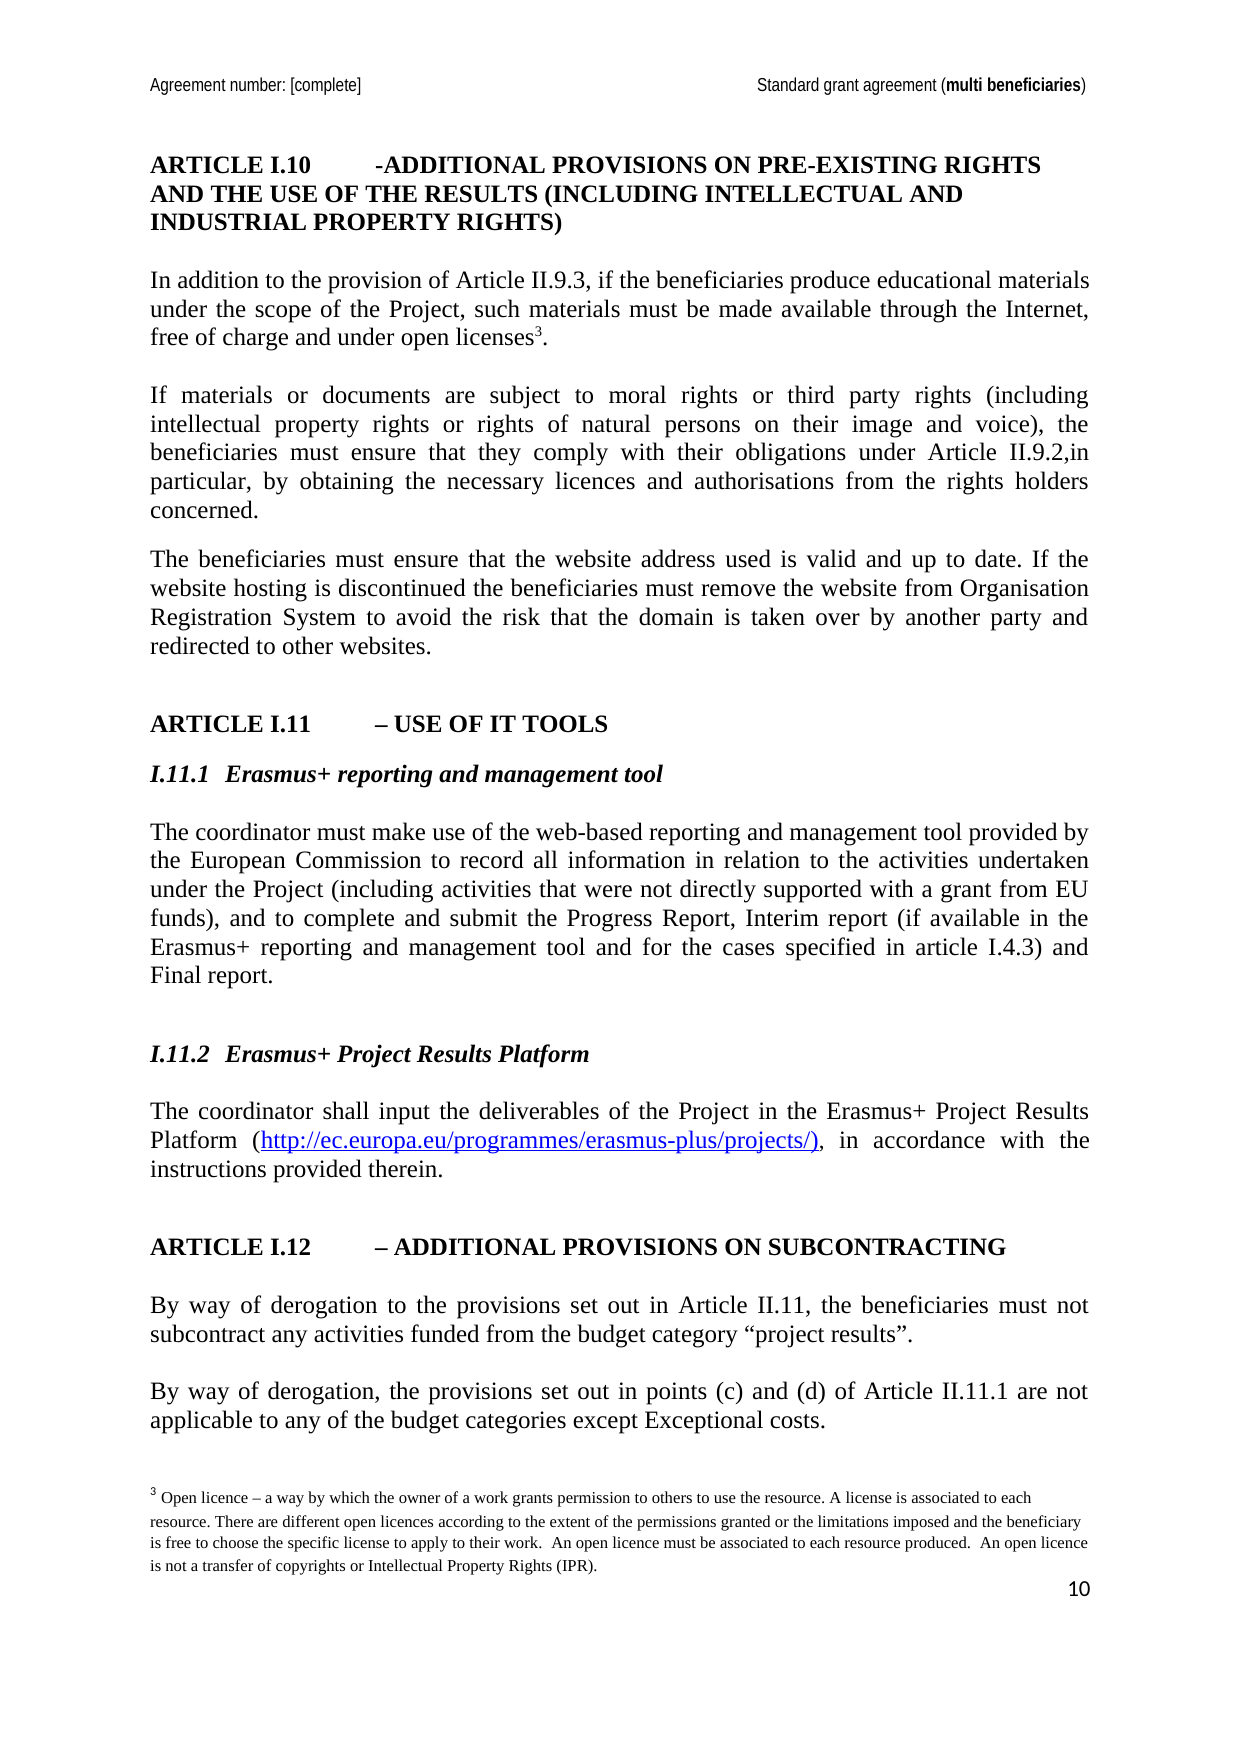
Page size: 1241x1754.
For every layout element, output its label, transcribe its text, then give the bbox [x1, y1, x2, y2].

subtitle -ADDITIONAL PROVISIONS ON PRE-EXISTING RIGHTS AND THE USE OF THE RESULTS (INCLUDING INTELLECTUAL AND INDUSTRIAL PROPERTY RIGHTS) [150, 150, 1090, 236]
subtitle I.11.1 Erasmus+ reporting and management tool [150, 759, 1090, 788]
text In addition to the provision of Article II.9.3, if the beneficiaries produce educational materials under the scope of the Project, such materials must be made available through the Internet, free of charge and under open licenses. [150, 265, 1090, 351]
text The coordinator must make use of the web-based reporting and management tool provided by the European Commission to record all information in relation to the activities undertaken under the Project (including activities that were not directly supported with a grant from EU funds), and to complete and submit the Progress Report, Interim report (if available in the Erasmus+ reporting and management tool and for the cases specified in article I.4.3) and Final report. [150, 817, 1090, 989]
text The beneficiaries must ensure that the website address used is valid and up to date. If the website hosting is discontinued the beneficiaries must remove the website from Organisation Registration System to avoid the risk that the domain is taken over by another party and redirected to other websites. [150, 544, 1090, 659]
text By way of derogation, the provisions set out in points (c) and (d) of Article II.11.1 are not applicable to any of the budget categories except Exceptional costs. [150, 1376, 1090, 1434]
subtitle – USE OF IT TOOLS [150, 709, 1090, 738]
text If materials or documents are subject to moral rights or third party rights (including intellectual property rights or rights of natural persons on their image and voice), the beneficiaries must ensure that they comply with their obligations under Article II.9.2,in particular, by obtaining the necessary licences and authorisations from the rights holders concerned. [150, 380, 1090, 524]
text By way of derogation to the provisions set out in Article II.11, the beneficiaries must not subcontract any activities funded from the budget category “project results”. [150, 1290, 1090, 1347]
text The coordinator shall input the deliverables of the Project in the Erasmus+ Project Results Platform (http://ec.europa.eu/programmes/erasmus-plus/projects/), in accordance with the instructions provided therein. [150, 1096, 1090, 1182]
subtitle I.11.2 Erasmus+ Project Results Platform [150, 1039, 1090, 1067]
subtitle – ADDITIONAL PROVISIONS ON SUBCONTRACTING [150, 1232, 1090, 1261]
